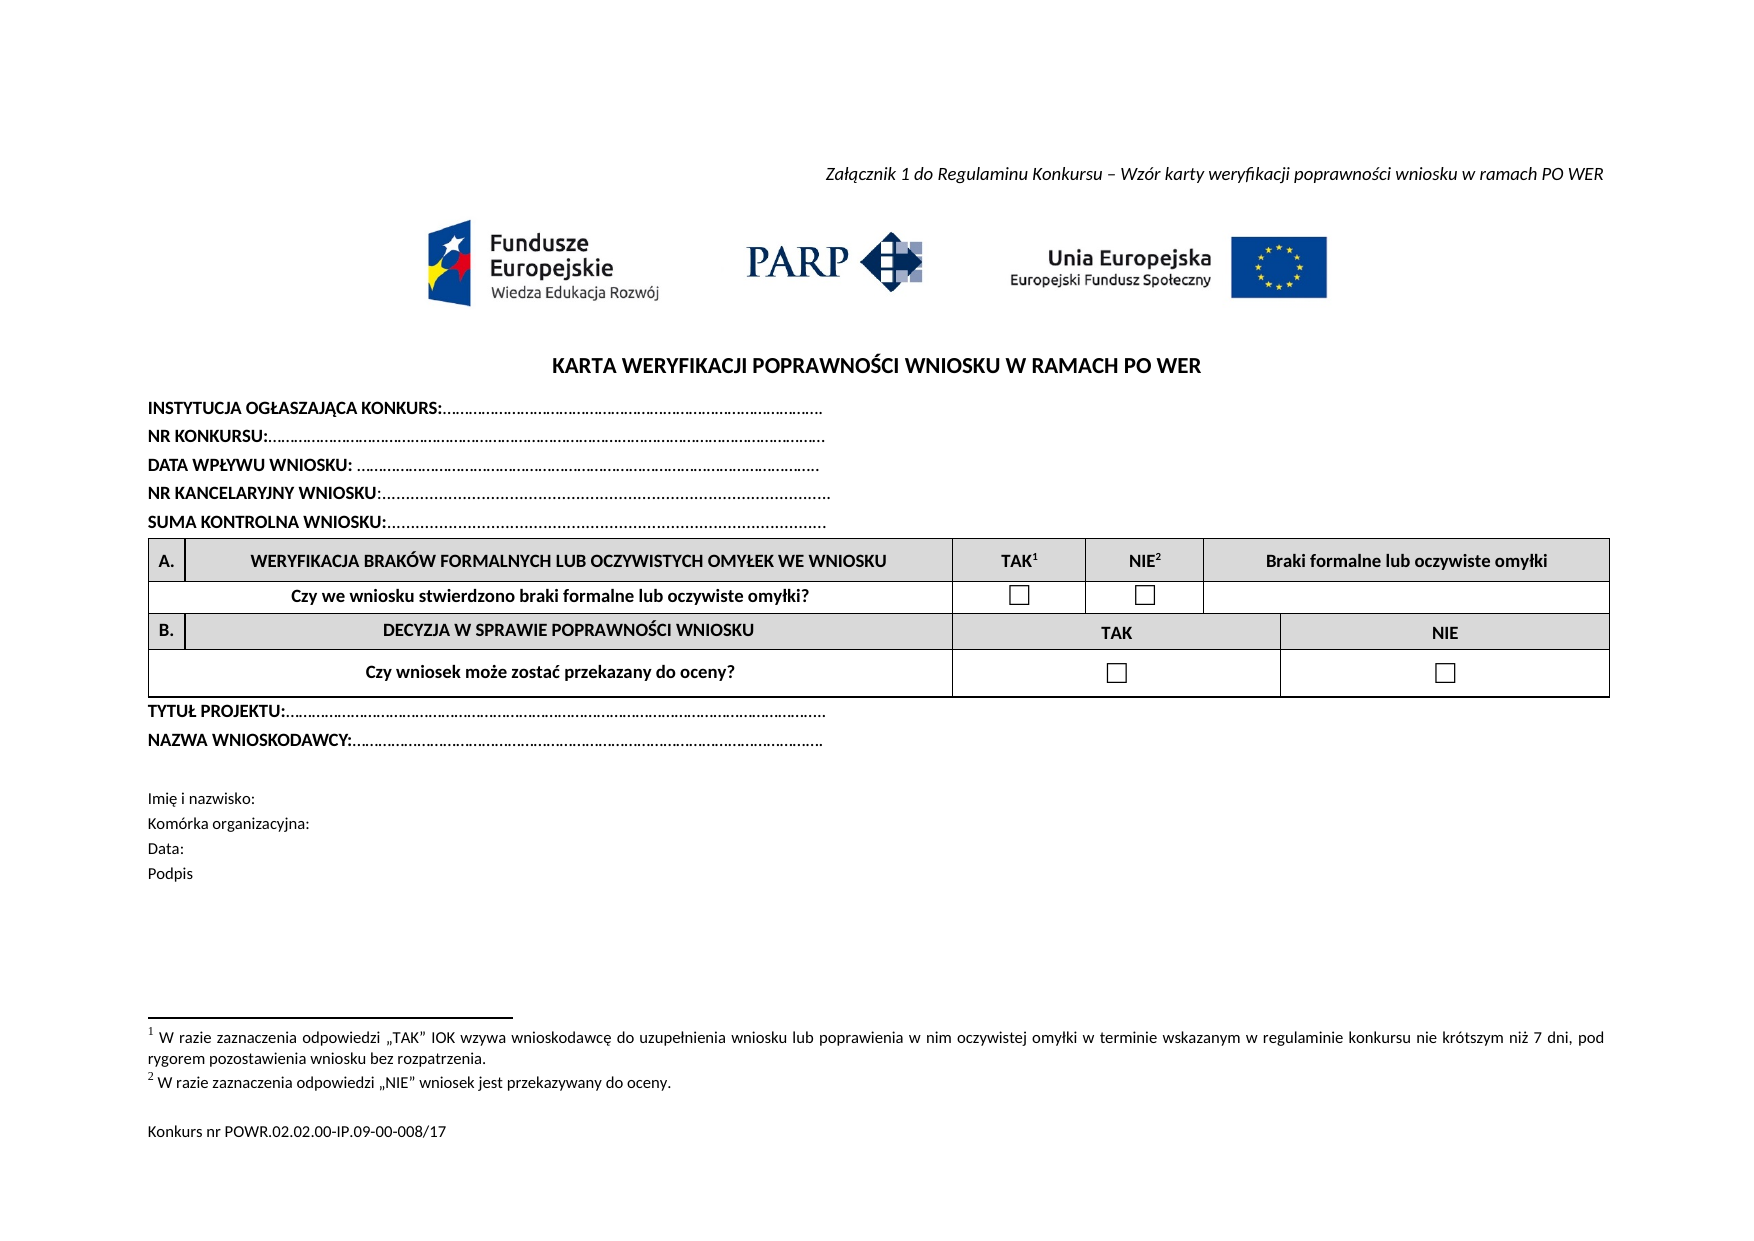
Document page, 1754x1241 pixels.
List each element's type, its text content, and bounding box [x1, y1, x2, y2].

text DATA WPŁYWU WNIOSKU: …………………………………………………………………………………………….. [148, 453, 1606, 476]
text Załącznik 1 do Regulaminu Konkursu – Wzór karty weryfikacji poprawności wniosku w ramach PO WER [148, 160, 1606, 185]
text Podpis [148, 859, 1606, 884]
table_cell B. [149, 614, 184, 649]
text KARTA WERYFIKACJI POPRAWNOŚCI WNIOSKU W RAMACH PO WER [148, 351, 1606, 379]
table_cell □ [953, 582, 1085, 613]
table_cell □ [1086, 582, 1203, 613]
text TYTUŁ PROJEKTU:…………………………………………………………………………………………………………….. [148, 699, 1606, 722]
text Imię i nazwisko: [148, 784, 1606, 809]
table_cell Czy we wniosku stwierdzono braki formalne lub oczywiste omyłki? [149, 582, 952, 613]
table_header WERYFIKACJA BRAKÓW FORMALNYCH LUB OCZYWISTYCH OMYŁEK WE WNIOSKU [186, 539, 952, 581]
table_cell TAK [953, 614, 1280, 649]
table_cell DECYZJA W SPRAWIE POPRAWNOŚCI WNIOSKU [186, 614, 952, 649]
text Komórka organizacyjna: [148, 809, 1606, 834]
table_header Braki formalne lub oczywiste omyłki [1204, 539, 1609, 581]
table_header TAK [953, 539, 1085, 581]
text Data: [148, 834, 1606, 859]
text SUMA KONTROLNA WNIOSKU:............................................................................................. [148, 510, 1606, 533]
text INSTYTUCJA OGŁASZAJĄCA KONKURS:……………………………………………………………………………. [148, 396, 1606, 419]
table_cell □ [1281, 650, 1609, 696]
table_cell □ [953, 650, 1280, 696]
text NR KONKURSU:………………………………………………………………………………………………………………… [148, 424, 1606, 447]
table_header A. [149, 539, 184, 581]
table_header NIE [1086, 539, 1203, 581]
picture [405, 197, 1349, 327]
table_cell Czy wniosek może zostać przekazany do oceny? [149, 650, 952, 696]
text NR KANCELARYJNY WNIOSKU:............................................................................................... [148, 481, 1606, 504]
table_cell [1204, 582, 1609, 613]
table_cell NIE [1281, 614, 1609, 649]
text NAZWA WNIOSKODAWCY:………………………………………………………………………………………………. [148, 728, 1606, 751]
